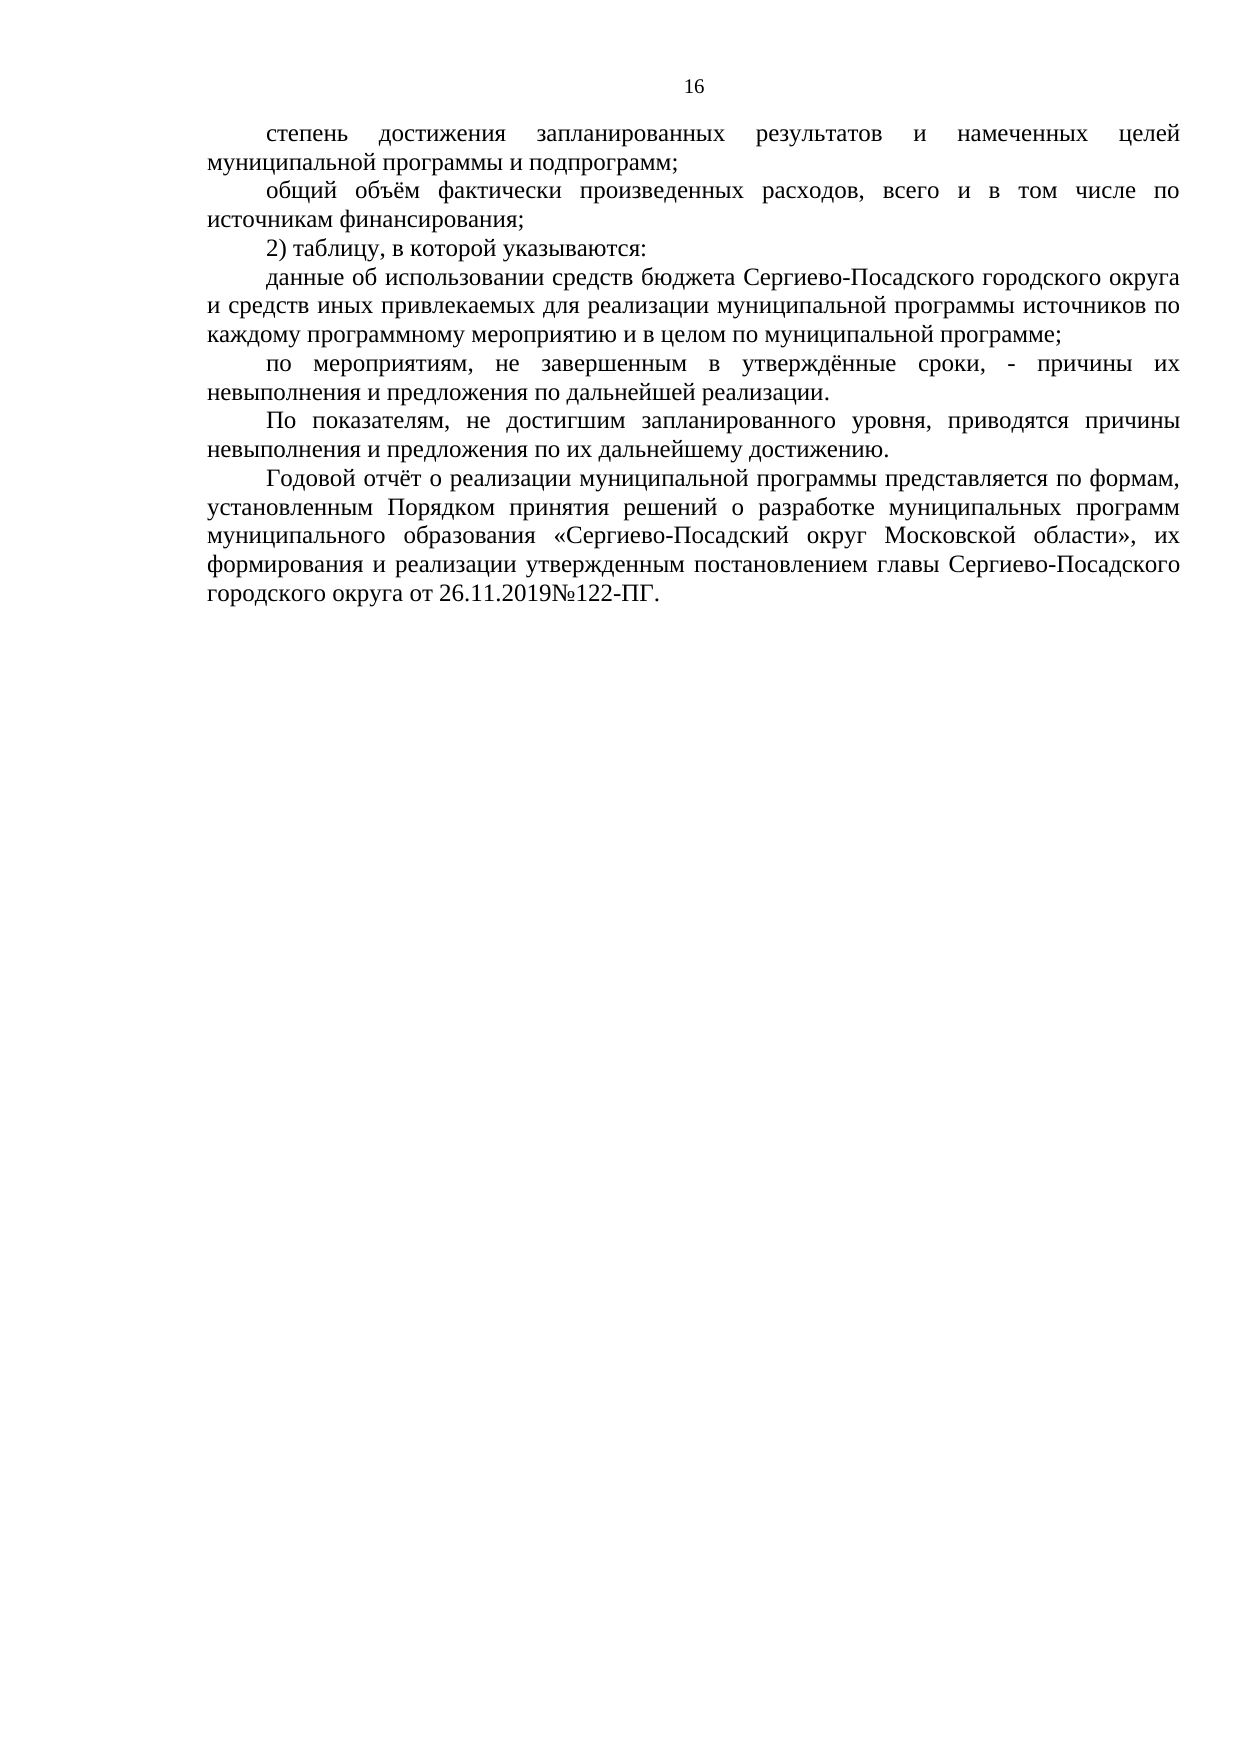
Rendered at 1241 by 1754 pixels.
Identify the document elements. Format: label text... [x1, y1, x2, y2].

text общий объём фактически произведенных расходов, всего и в том числе по источникам финансирования; [207, 176, 1181, 233]
text степень достижения запланированных результатов и намеченных целей муниципальной программы и подпрограмм; [207, 118, 1181, 176]
text 2) таблицу, в которой указываются: [207, 233, 1181, 262]
text данные об использовании средств бюджета Сергиево-Посадского городского округа и средств иных привлекаемых для реализации муниципальной программы источников по каждому программному мероприятию и в целом по муниципальной программе; [207, 262, 1181, 348]
text Годовой отчёт о реализации муниципальной программы представляется по формам, установленным Порядком принятия решений о разработке муниципальных программ муниципального образования «Сергиево-Посадский округ Московской области», их формирования и реализации утвержденным постановлением главы Сергиево-Посадского городского округа от 26.11.2019№122-ПГ. [207, 463, 1181, 607]
text По показателям, не достигшим запланированного уровня, приводятся причины невыполнения и предложения по их дальнейшему достижению. [207, 406, 1181, 463]
text по мероприятиям, не завершенным в утверждённые сроки, - причины их невыполнения и предложения по дальнейшей реализации. [207, 348, 1181, 406]
